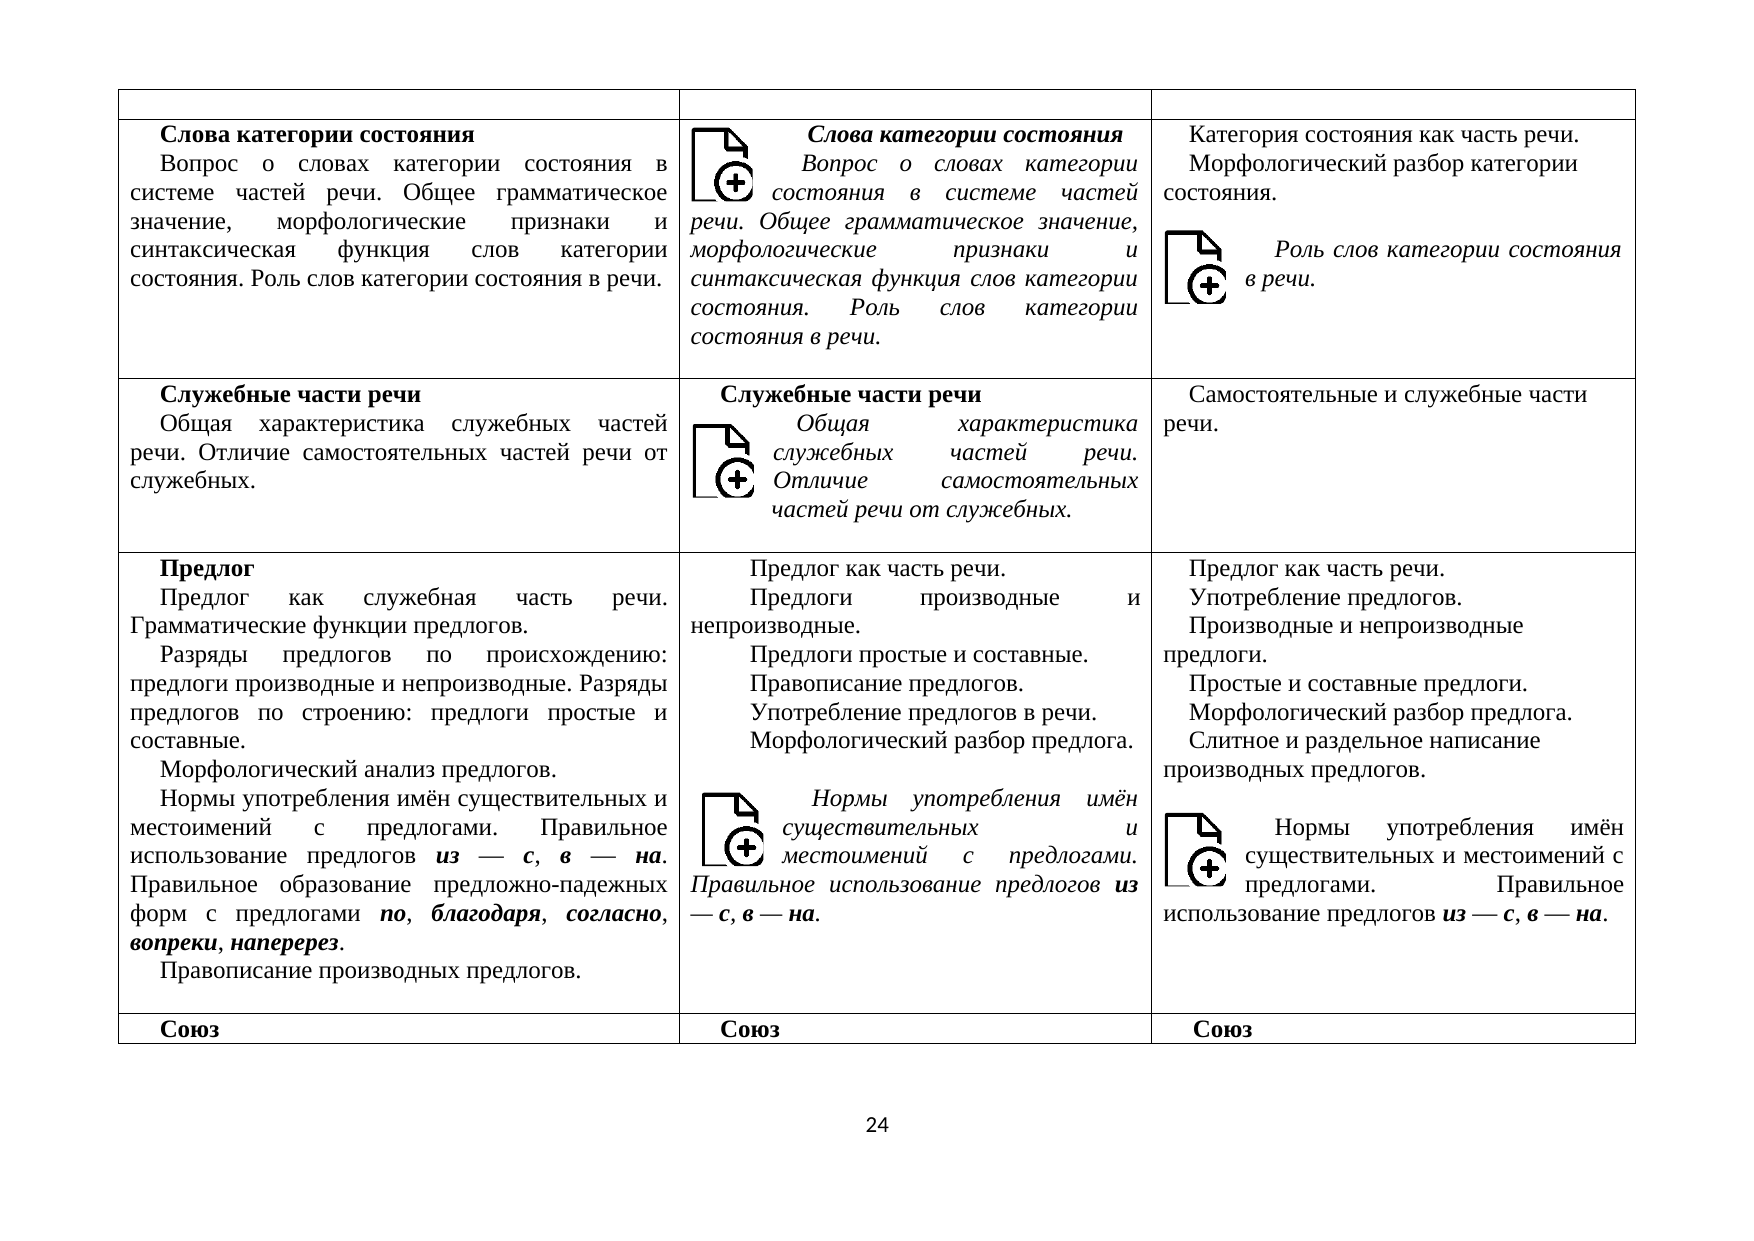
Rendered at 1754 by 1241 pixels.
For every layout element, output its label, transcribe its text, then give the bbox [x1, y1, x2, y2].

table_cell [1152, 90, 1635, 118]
table_cell Служебные части речи Общая характеристика служебных частей речи. Отличие самостоятельных частей речи от служебных. [119, 379, 679, 552]
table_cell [680, 90, 1151, 118]
picture [690, 127, 753, 200]
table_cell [1152, 1014, 1635, 1043]
table_cell Самостоятельные и служебные части речи. [1152, 379, 1635, 552]
table_cell Предлог как часть речи. Предлоги производные и непроизводные. Предлоги простые и составные. Правописание предлогов. Употребление предлогов в речи. Морфологический разбор предлога. Нормы употребления имён существительных и местоимений с предлогами. Правильное использование предлогов из — с, в — на. [680, 553, 1151, 1013]
table_cell Служебные части речи Общая характеристика служебных частей речи. Отличие самостоятельных частей речи от служебных. [680, 379, 1151, 552]
table_cell Слова категории состояния Вопрос о словах категории состояния в системе частей речи. Общее грамматическое значение, морфологические признаки и синтаксическая функция слов категории состояния. Роль слов категории состояния в речи. [680, 120, 1151, 378]
picture [700, 792, 763, 865]
picture [691, 424, 754, 496]
table_cell Предлог как часть речи. Употребление предлогов. Производные и непроизводные предлоги. Простые и составные предлоги. Морфологический разбор предлога. Слитное и раздельное написание производных предлогов. Нормы употребления имён существительных и местоимений с предлогами. Правильное использование предлогов из — с, в — на. [1152, 553, 1635, 1013]
table_cell Категория состояния как часть речи. Морфологический разбор категории состояния. Роль слов категории состояния в речи. [1152, 120, 1635, 378]
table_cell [119, 90, 679, 118]
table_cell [680, 1014, 1151, 1043]
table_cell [119, 1014, 679, 1043]
picture [1163, 230, 1226, 303]
table_cell Слова категории состояния Вопрос о словах категории состояния в системе частей речи. Общее грамматическое значение, морфологические признаки и синтаксическая функция слов категории состояния. Роль слов категории состояния в речи. [119, 120, 679, 378]
table_cell Предлог Предлог как служебная часть речи. Грамматические функции предлогов. Разряды предлогов по происхождению: предлоги производные и непроизводные. Разряды предлогов по строению: предлоги простые и составные. Морфологический анализ предлогов. Нормы употребления имён существительных и местоимений с предлогами. Правильное использование предлогов из — с, в — на. Правильное образование предложно-падежных форм с предлогами по, благодаря, согласно, вопреки, наперерез. Правописание производных предлогов. [119, 553, 679, 1013]
picture [1163, 812, 1226, 885]
